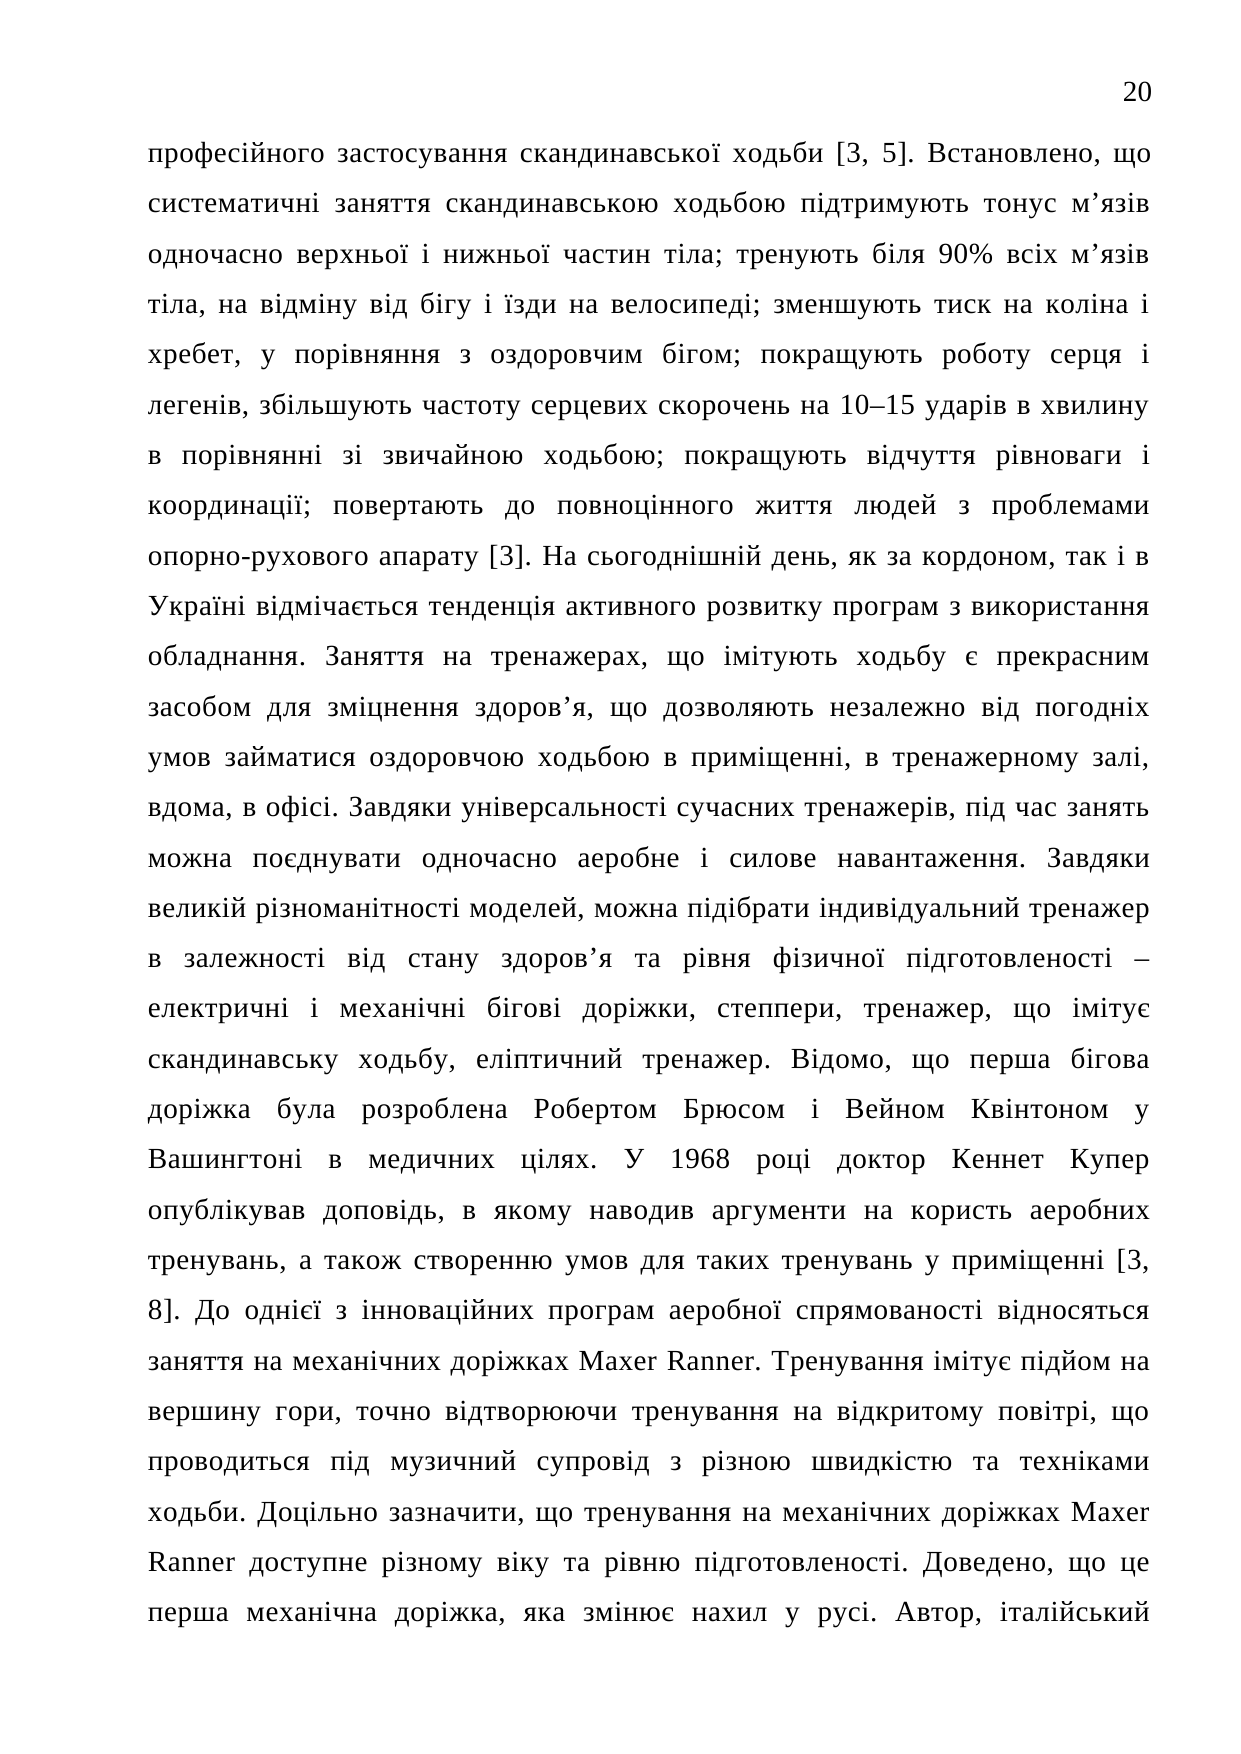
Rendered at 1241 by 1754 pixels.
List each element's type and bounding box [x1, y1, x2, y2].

text [148, 135, 1152, 1628]
